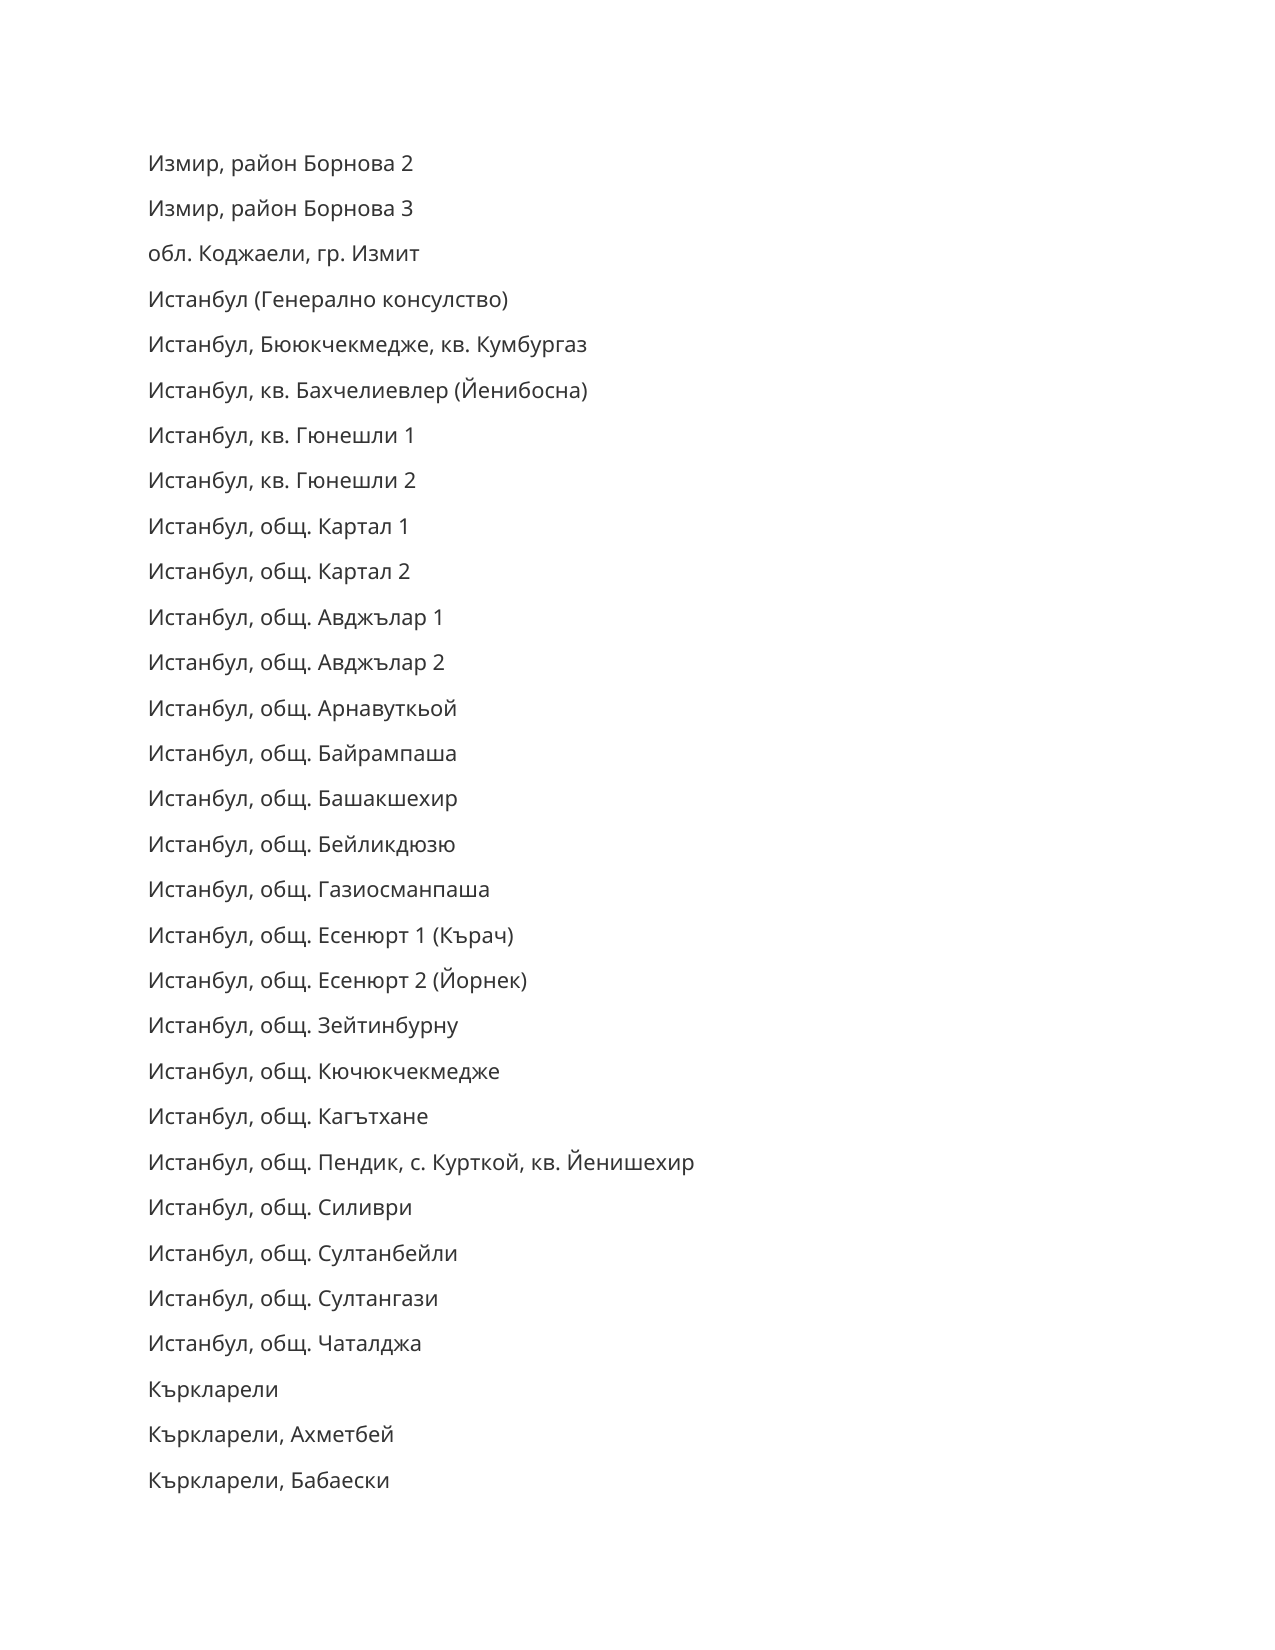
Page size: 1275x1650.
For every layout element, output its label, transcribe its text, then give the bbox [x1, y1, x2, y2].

text Истанбул, кв. Бахчелиевлер (Йенибосна) [148, 375, 1127, 404]
text Истанбул, общ. Авджълар 2 [148, 647, 1127, 677]
text Истанбул, общ. Силиври [148, 1192, 1127, 1222]
text Истанбул, общ. Бейликдюзю [148, 829, 1127, 859]
text Истанбул, общ. Султангази [148, 1283, 1127, 1313]
text Истанбул, общ. Чаталджа [148, 1328, 1127, 1358]
text Истанбул, общ. Кагътхане [148, 1101, 1127, 1131]
text обл. Коджаели, гр. Измит [148, 238, 1127, 268]
text Истанбул, общ. Картал 2 [148, 556, 1127, 586]
text Истанбул, общ. Пендик, с. Курткой, кв. Йенишехир [148, 1147, 1127, 1177]
text Истанбул, кв. Гюнешли 2 [148, 466, 1127, 495]
text Измир, район Борнова 2 [148, 148, 1127, 177]
text Истанбул, общ. Башакшехир [148, 783, 1127, 813]
text Къркларели, Ахметбей [148, 1419, 1127, 1449]
text Истанбул, общ. Кючюкчекмедже [148, 1056, 1127, 1086]
text Истанбул, кв. Гюнешли 1 [148, 420, 1127, 450]
text Истанбул, общ. Султанбейли [148, 1238, 1127, 1267]
text Истанбул, Бююкчекмедже, кв. Кумбургаз [148, 329, 1127, 359]
text Истанбул, общ. Арнавуткьой [148, 693, 1127, 722]
text Истанбул, общ. Есенюрт 1 (Кърач) [148, 920, 1127, 949]
text Истанбул, общ. Байрампаша [148, 738, 1127, 768]
text Къркларели, Бабаески [148, 1465, 1127, 1494]
text Истанбул, общ. Есенюрт 2 (Йорнек) [148, 965, 1127, 995]
text Истанбул, общ. Картал 1 [148, 511, 1127, 541]
text Къркларели [148, 1374, 1127, 1404]
text Истанбул, общ. Авджълар 1 [148, 602, 1127, 632]
text Истанбул, общ. Зейтинбурну [148, 1011, 1127, 1040]
text Измир, район Борнова 3 [148, 193, 1127, 223]
text Истанбул (Генерално консулство) [148, 284, 1127, 314]
text Истанбул, общ. Газиосманпаша [148, 874, 1127, 904]
